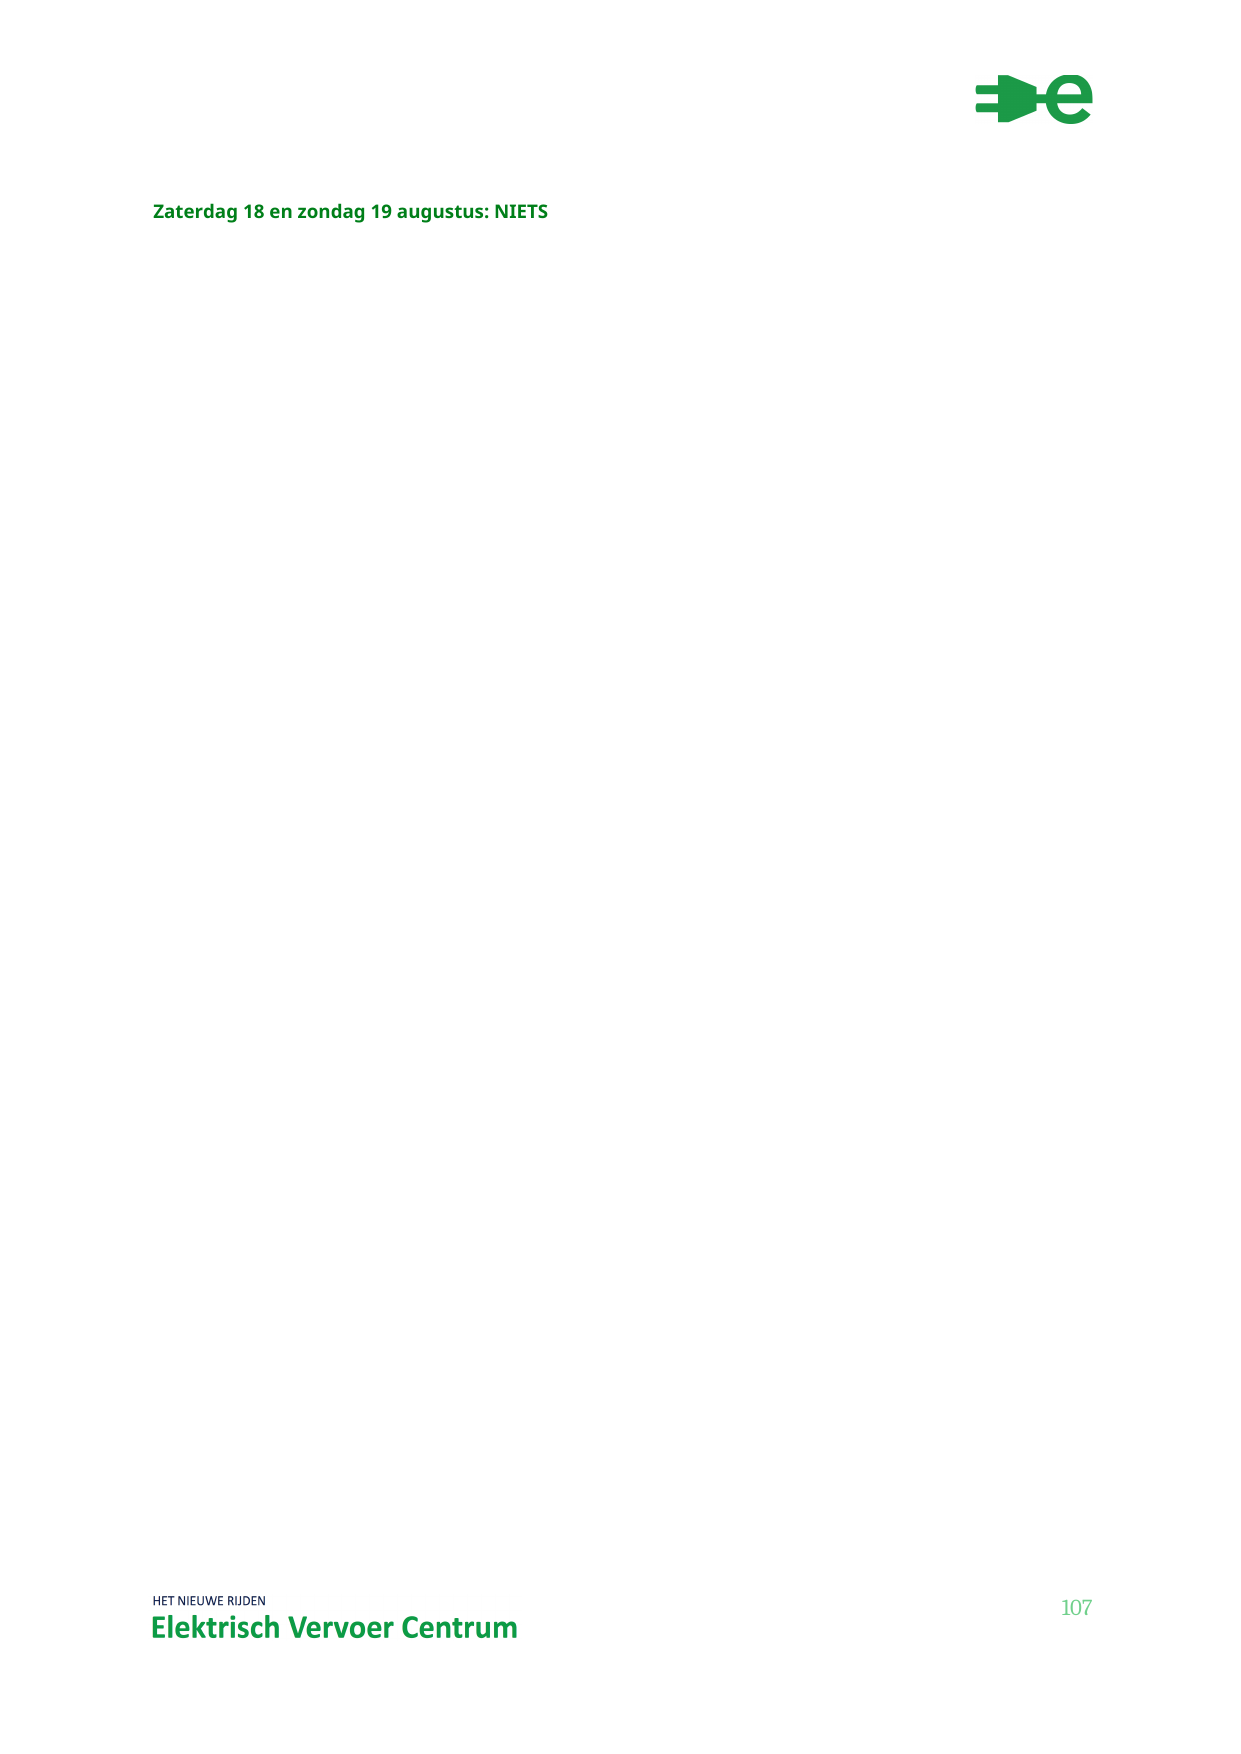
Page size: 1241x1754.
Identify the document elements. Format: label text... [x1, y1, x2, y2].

text Zaterdag 18 en zondag 19 augustus: NIETS [148, 199, 1093, 224]
picture [975, 75, 1093, 124]
picture [147, 1594, 523, 1641]
